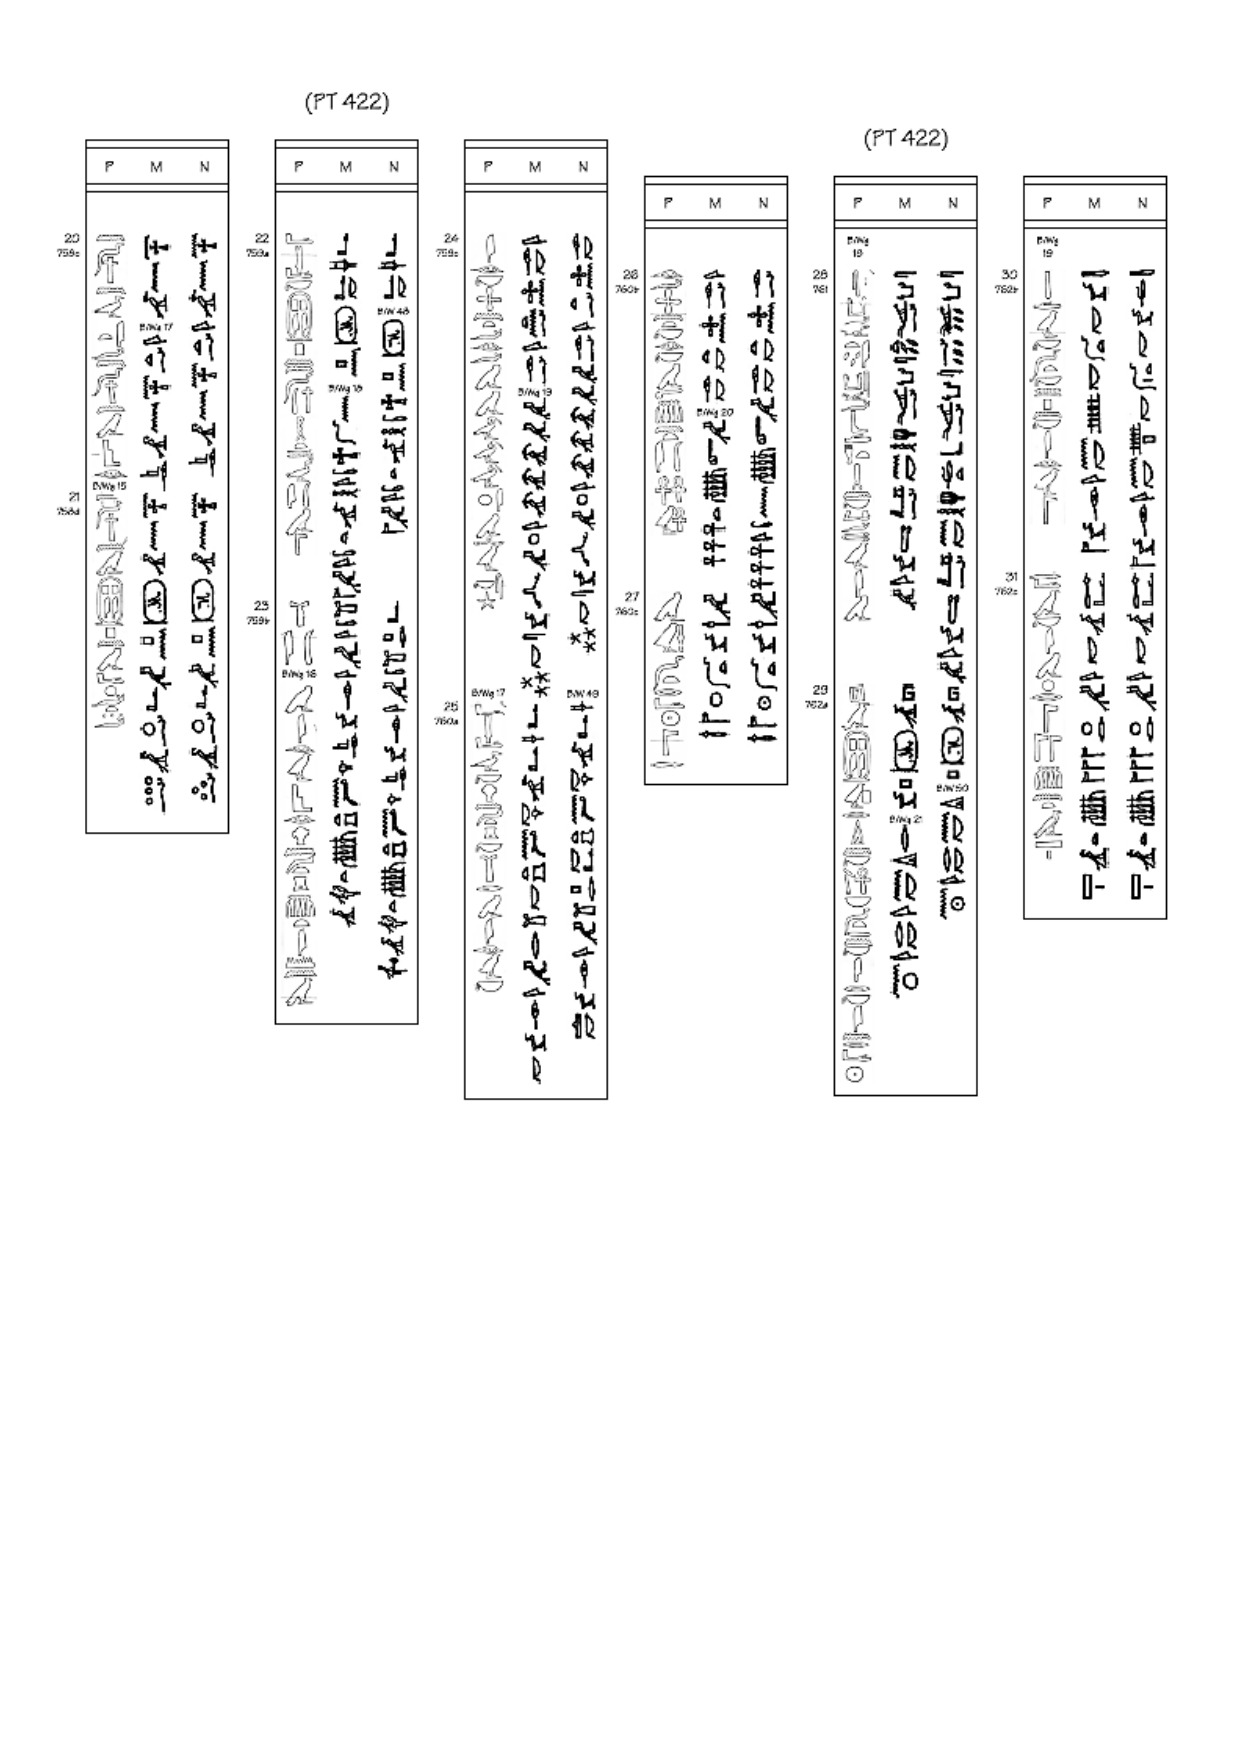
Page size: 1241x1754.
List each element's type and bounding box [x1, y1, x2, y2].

picture [48, 88, 1177, 1108]
